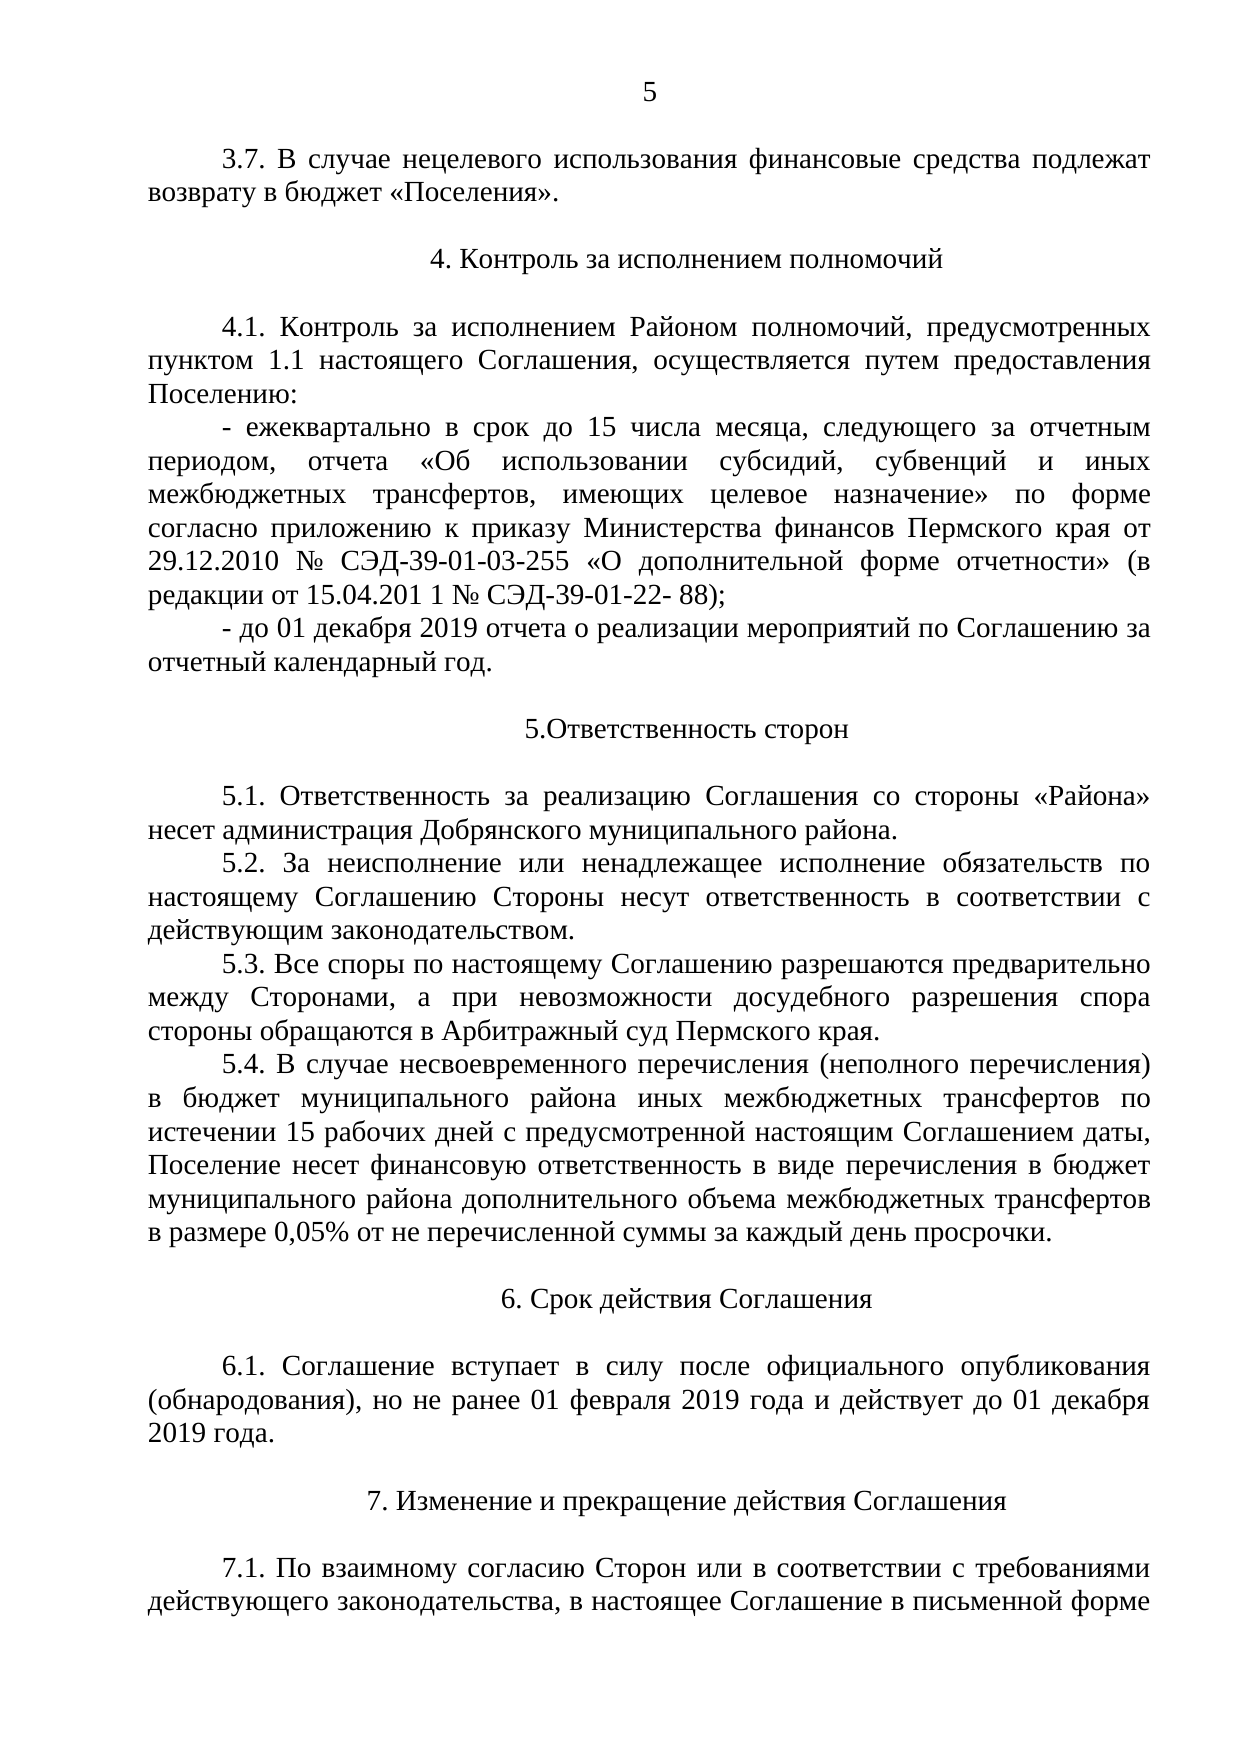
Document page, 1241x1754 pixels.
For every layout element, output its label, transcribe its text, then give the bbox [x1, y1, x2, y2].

text - до 01 декабря 2019 отчета о реализации мероприятий по Соглашению за отчетный календарный год. [148, 611, 1152, 678]
text 7. Изменение и прекращение действия Соглашения [148, 1483, 1152, 1516]
text 5.1. Ответственность за реализацию Соглашения со стороны «Района» несет администрация Добрянского муниципального района. [148, 778, 1152, 845]
text 5.2. За неисполнение или ненадлежащее исполнение обязательств по настоящему Соглашению Стороны несут ответственность в соответствии с действующим законодательством. [148, 845, 1152, 946]
text - ежеквартально в срок до 15 числа месяца, следующего за отчетным периодом, отчета «Об использовании субсидий, субвенций и иных межбюджетных трансфертов, имеющих целевое назначение» по форме согласно приложению к приказу Министерства финансов Пермского края от 29.12.2010 № СЭД-39-01-03-255 «О дополнительной форме отчетности» (в редакции от 15.04.201 1 № СЭД-39-01-22- 88); [148, 409, 1152, 611]
text 4. Контроль за исполнением полномочий [148, 242, 1152, 275]
text 5.3. Все споры по настоящему Соглашению разрешаются предварительно между Сторонами, а при невозможности досудебного разрешения спора стороны обращаются в Арбитражный суд Пермского края. [148, 946, 1152, 1047]
text 5.Ответственность сторон [148, 711, 1152, 745]
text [148, 1550, 1152, 1617]
text 4.1. Контроль за исполнением Районом полномочий, предусмотренных пунктом 1.1 настоящего Соглашения, осуществляется путем предоставления Поселению: [148, 309, 1152, 409]
text 6.1. Соглашение вступает в силу после официального опубликования (обнародования), но не ранее 01 февраля 2019 года и действует до 01 декабря 2019 года. [148, 1348, 1152, 1449]
text 3.7. В случае нецелевого использования финансовые средства подлежат возврату в бюджет «Поселения». [148, 141, 1152, 208]
text 6. Срок действия Соглашения [148, 1281, 1152, 1315]
text 5.4. В случае несвоевременного перечисления (неполного перечисления) в бюджет муниципального района иных межбюджетных трансфертов по истечении 15 рабочих дней с предусмотренной настоящим Соглашением даты, Поселение несет финансовую ответственность в виде перечисления в бюджет муниципального района дополнительного объема межбюджетных трансфертов в размере 0,05% от не перечисленной суммы за каждый день просрочки. [148, 1047, 1152, 1248]
